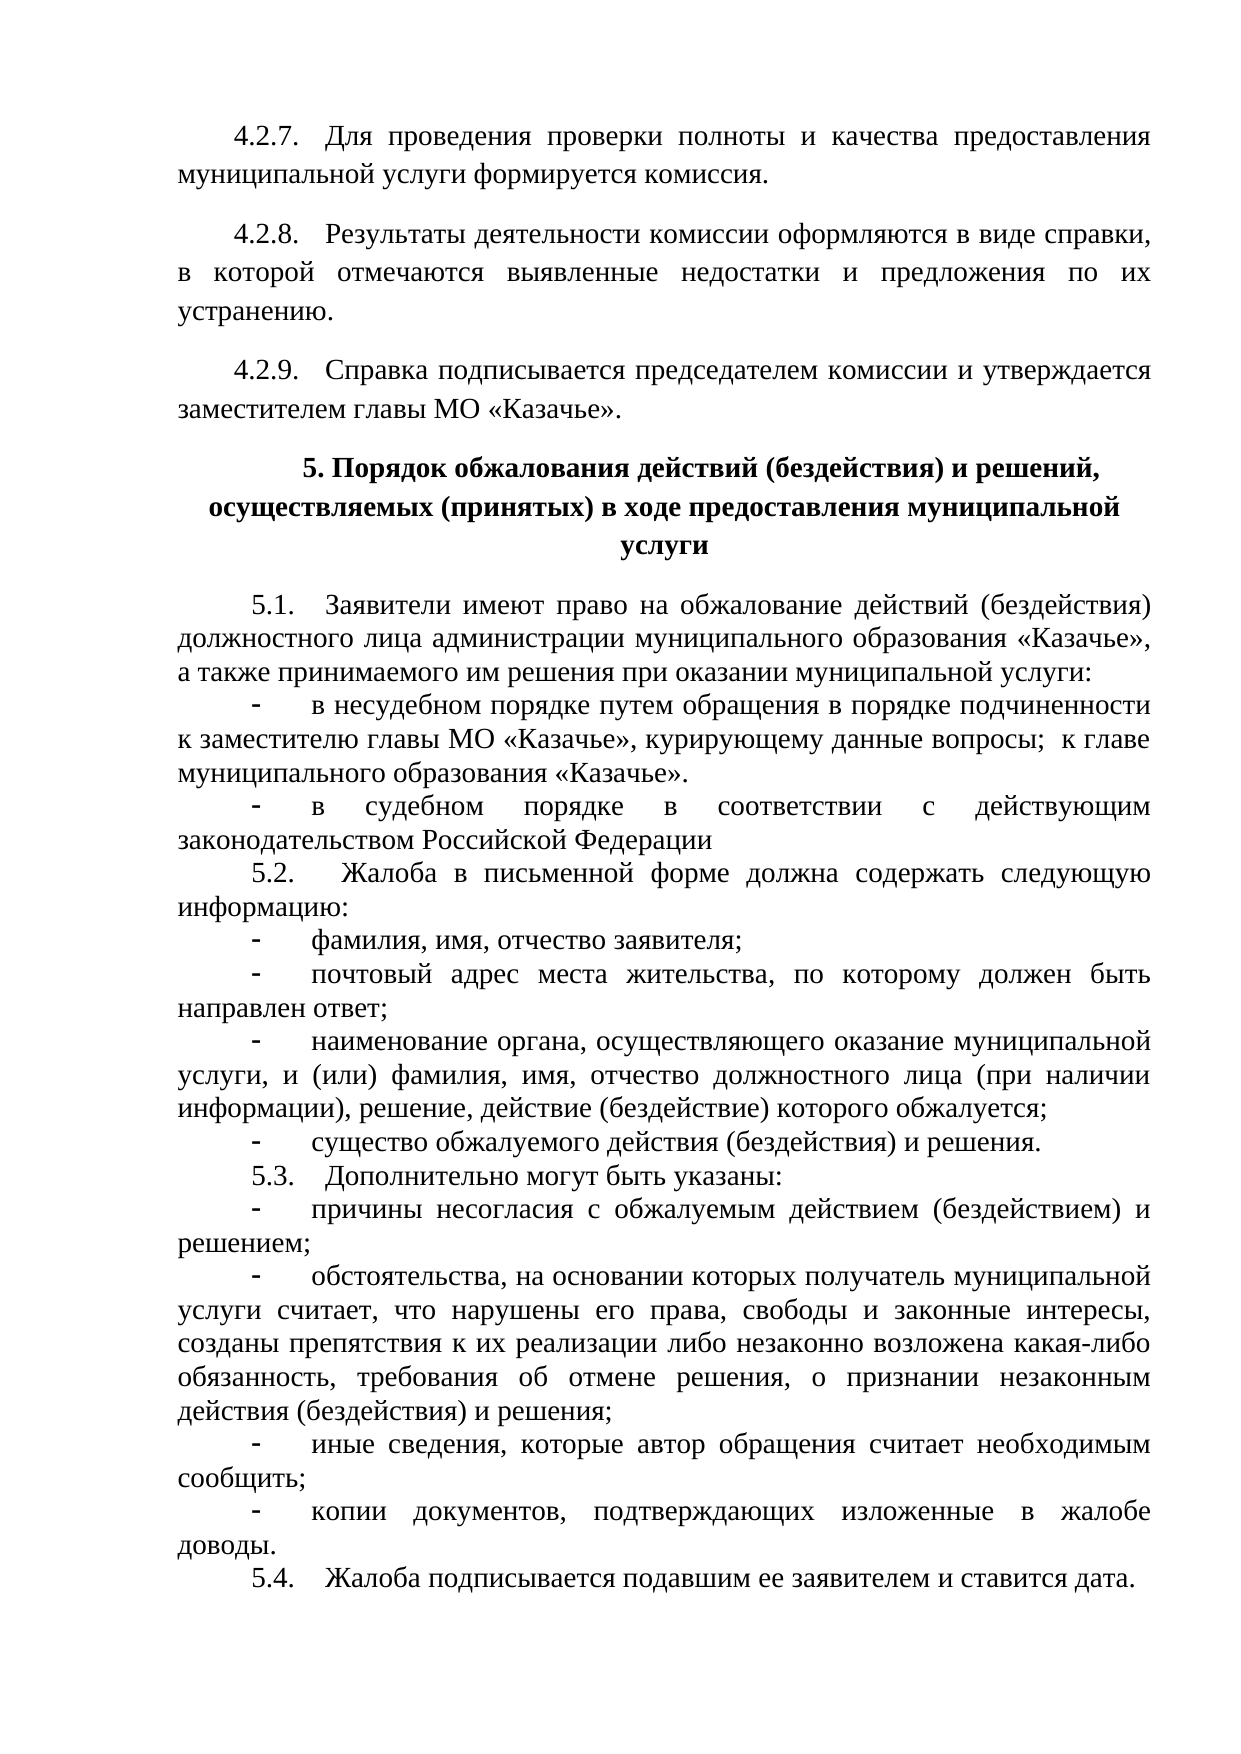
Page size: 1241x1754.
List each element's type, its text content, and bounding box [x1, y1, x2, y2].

list Жалоба в письменной форме должна содержать следующую информацию: [177, 855, 1152, 922]
list фамилия, имя, отчество заявителя; [177, 922, 1152, 956]
list в несудебном порядке путем обращения в порядке подчиненности к заместителю главы МО «Казачье», курирующему данные вопросы; к главе муниципального образования «Казачье». [177, 687, 1152, 788]
text 5. Порядок обжалования действий (бездействия) и решений, осуществляемых (принятых) в ходе предоставления муниципальной услуги [177, 450, 1152, 561]
list копии документов, подтверждающих изложенные в жалобе доводы. [177, 1493, 1152, 1561]
list причины несогласия с обжалуемым действием (бездействием) и решением; [177, 1191, 1152, 1258]
list почтовый адрес места жительства, по которому должен быть направлен ответ; [177, 956, 1152, 1023]
list Дополнительно могут быть указаны: [177, 1158, 1152, 1191]
text 4.2.8. Результаты деятельности комиссии оформляются в виде справки, в которой отмечаются выявленные недостатки и предложения по их устранению. [177, 216, 1152, 327]
list Жалоба подписывается подавшим ее заявителем и ставится дата. [177, 1561, 1152, 1594]
list Заявители имеют право на обжалование действий (бездействия) должностного лица администрации муниципального образования «Казачье», а также принимаемого им решения при оказании муниципальной услуги: [177, 587, 1152, 687]
list иные сведения, которые автор обращения считает необходимым сообщить; [177, 1426, 1152, 1493]
text 4.2.7. Для проведения проверки полноты и качества предоставления муниципальной услуги формируется комиссия. [177, 118, 1152, 190]
list наименование органа, осуществляющего оказание муниципальной услуги, и (или) фамилия, имя, отчество должностного лица (при наличии информации), решение, действие (бездействие) которого обжалуется; [177, 1023, 1152, 1124]
list в судебном порядке в соответствии с действующим законодательством Российской Федерации [177, 788, 1152, 855]
text 4.2.9. Справка подписывается председателем комиссии и утверждается заместителем главы МО «Казачье». [177, 352, 1152, 424]
list существо обжалуемого действия (бездействия) и решения. [177, 1124, 1152, 1158]
list обстоятельства, на основании которых получатель муниципальной услуги считает, что нарушены его права, свободы и законные интересы, созданы препятствия к их реализации либо незаконно возложена какая-либо обязанность, требования об отмене решения, о признании незаконным действия (бездействия) и решения; [177, 1258, 1152, 1426]
